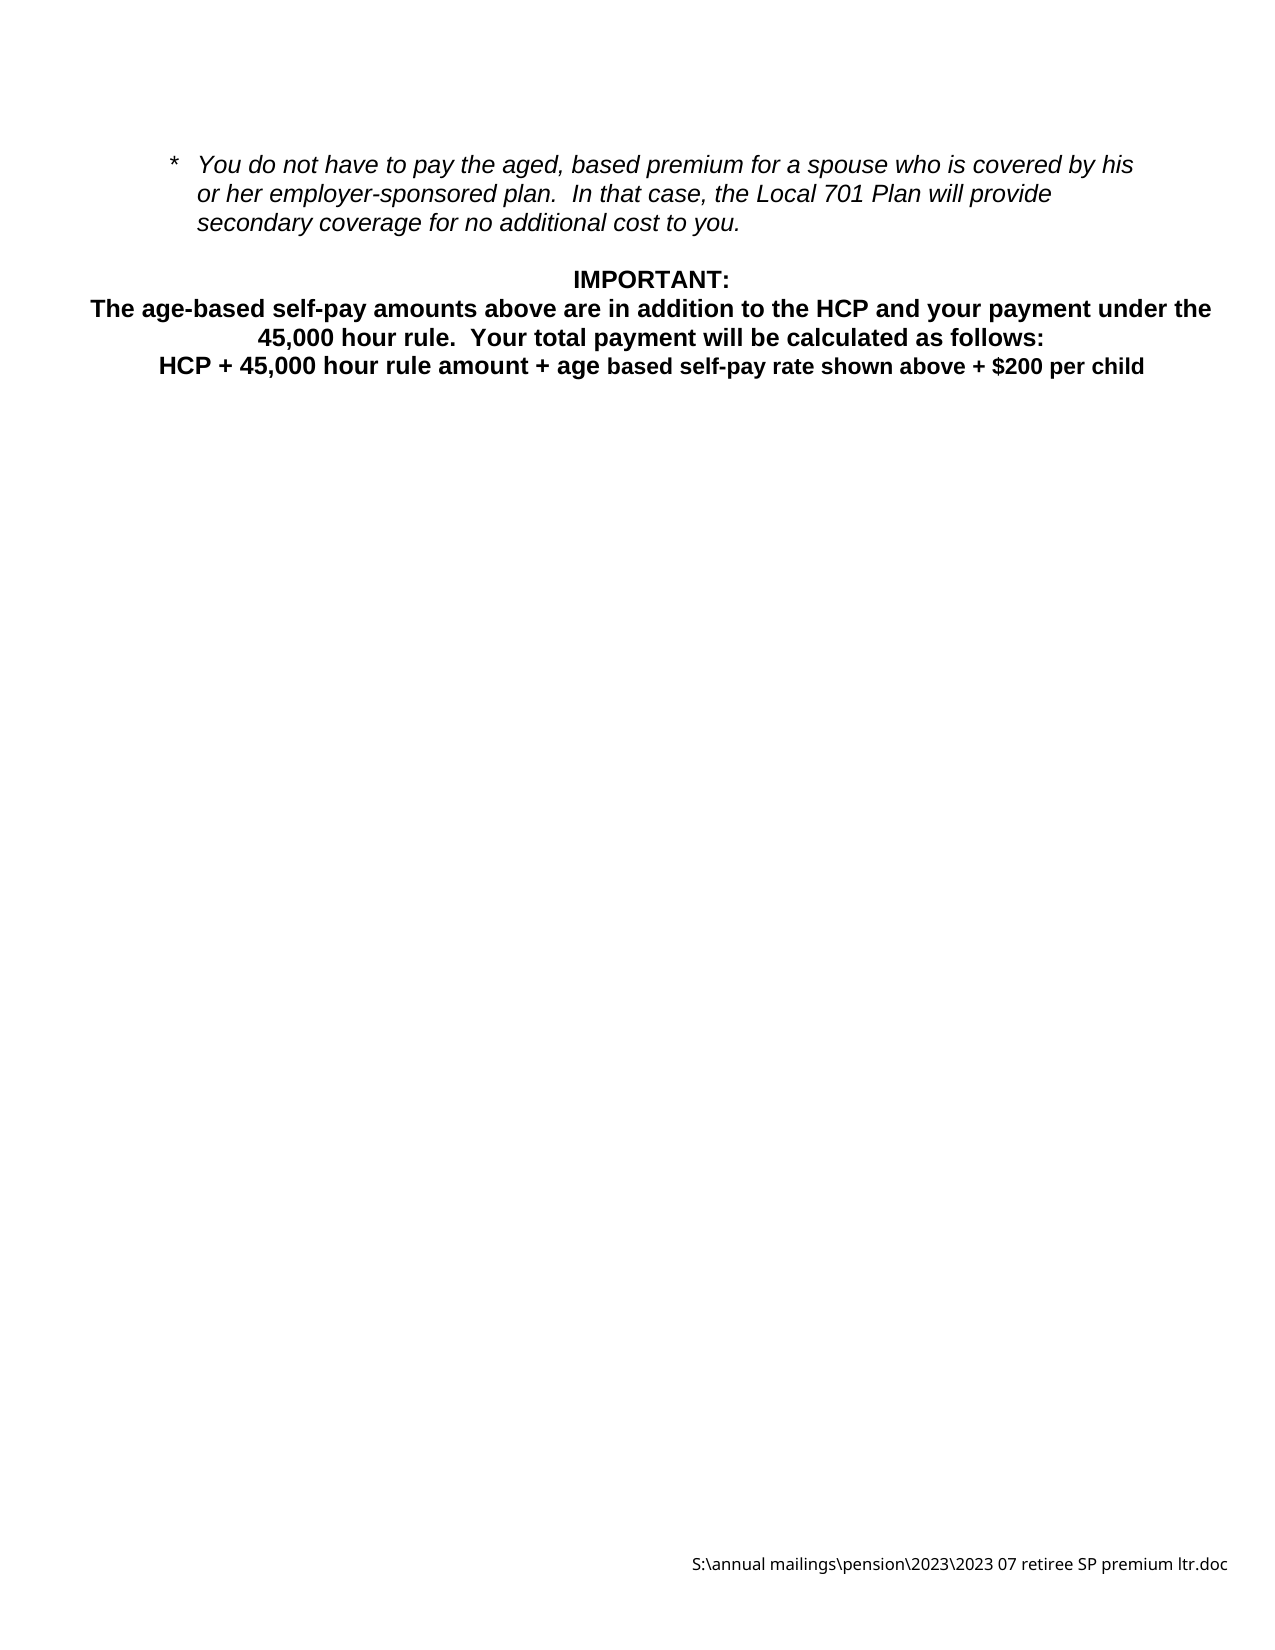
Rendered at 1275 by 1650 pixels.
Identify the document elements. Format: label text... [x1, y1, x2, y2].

text The age-based self-pay amounts above are in addition to the HCP and your payment under the 45,000 hour rule. Your total payment will be calculated as follows: [75, 294, 1228, 351]
text IMPORTANT: [75, 265, 1228, 294]
text HCP + 45,000 hour rule amount + age based self-pay rate shown above + $200 per child [75, 351, 1228, 380]
text * You do not have to pay the aged, based premium for a spouse who is covered by his or her employer-sponsored plan. In that case, the Local 701 Plan will provide secondary coverage for no additional cost to you. [168, 150, 1157, 236]
